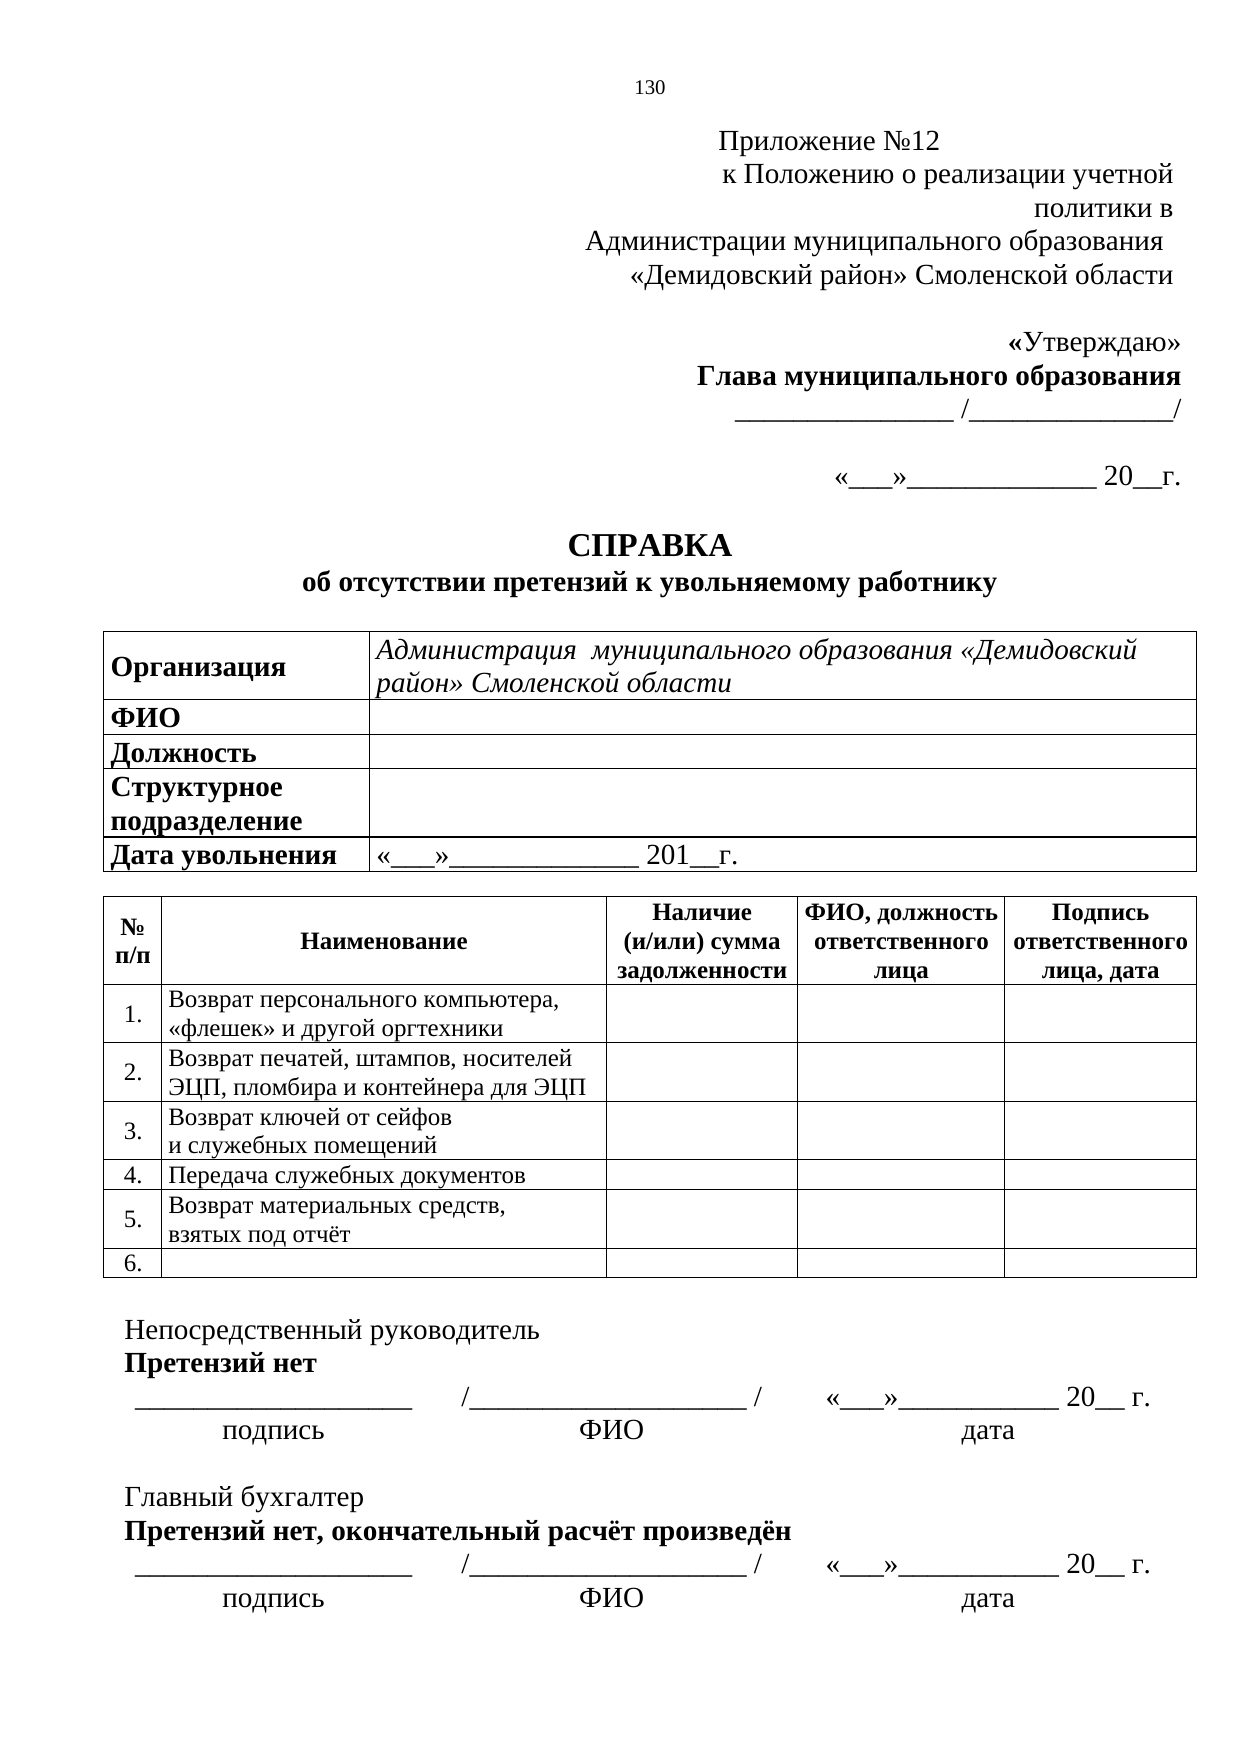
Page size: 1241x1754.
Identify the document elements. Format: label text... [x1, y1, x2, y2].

text Непосредственный руководитель [124, 1312, 1175, 1345]
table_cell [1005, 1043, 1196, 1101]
text «Демидовский район» Смоленской области [118, 257, 1173, 291]
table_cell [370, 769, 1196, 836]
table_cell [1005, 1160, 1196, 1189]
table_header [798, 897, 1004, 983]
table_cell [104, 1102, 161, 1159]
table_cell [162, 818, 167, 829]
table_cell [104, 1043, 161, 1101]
text Администрации муниципального образования [118, 224, 1173, 257]
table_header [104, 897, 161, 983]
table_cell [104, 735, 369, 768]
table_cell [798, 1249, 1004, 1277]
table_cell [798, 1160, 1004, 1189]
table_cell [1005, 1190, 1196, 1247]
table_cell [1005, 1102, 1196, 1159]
text СПРАВКА об отсутствии претензий к увольняемому работнику [124, 526, 1175, 597]
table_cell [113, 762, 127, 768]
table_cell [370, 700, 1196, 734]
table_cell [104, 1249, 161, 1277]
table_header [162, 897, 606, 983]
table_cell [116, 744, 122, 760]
text Главный бухгалтер [124, 1479, 1175, 1513]
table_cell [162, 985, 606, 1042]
text Претензий нет [124, 1345, 1175, 1379]
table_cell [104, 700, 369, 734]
text к Положению о реализации учетной [118, 157, 1173, 190]
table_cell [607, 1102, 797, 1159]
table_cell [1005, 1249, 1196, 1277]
list Приложение №12 [643, 123, 1181, 157]
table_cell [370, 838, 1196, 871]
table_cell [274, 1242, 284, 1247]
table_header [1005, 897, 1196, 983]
text Претензий нет, окончательный расчёт произведён [124, 1513, 1175, 1547]
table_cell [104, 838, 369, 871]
text политики в [118, 190, 1173, 224]
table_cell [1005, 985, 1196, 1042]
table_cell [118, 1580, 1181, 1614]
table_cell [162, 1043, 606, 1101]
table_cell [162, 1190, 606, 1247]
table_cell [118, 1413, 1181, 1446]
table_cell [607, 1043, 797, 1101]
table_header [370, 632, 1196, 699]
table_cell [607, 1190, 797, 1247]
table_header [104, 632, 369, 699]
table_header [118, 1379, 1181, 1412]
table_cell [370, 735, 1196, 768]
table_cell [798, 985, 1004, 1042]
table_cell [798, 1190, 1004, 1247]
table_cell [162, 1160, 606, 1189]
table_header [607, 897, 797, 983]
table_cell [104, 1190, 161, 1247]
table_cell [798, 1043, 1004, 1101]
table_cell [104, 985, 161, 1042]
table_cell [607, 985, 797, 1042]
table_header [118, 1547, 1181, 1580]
text «Утверждаю» Глава муниципального образования _______________ /______________/ «___»_____________ 20__г. [118, 324, 1181, 492]
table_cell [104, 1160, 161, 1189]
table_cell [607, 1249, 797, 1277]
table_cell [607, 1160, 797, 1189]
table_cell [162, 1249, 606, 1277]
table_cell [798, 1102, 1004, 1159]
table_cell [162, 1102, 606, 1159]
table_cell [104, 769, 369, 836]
